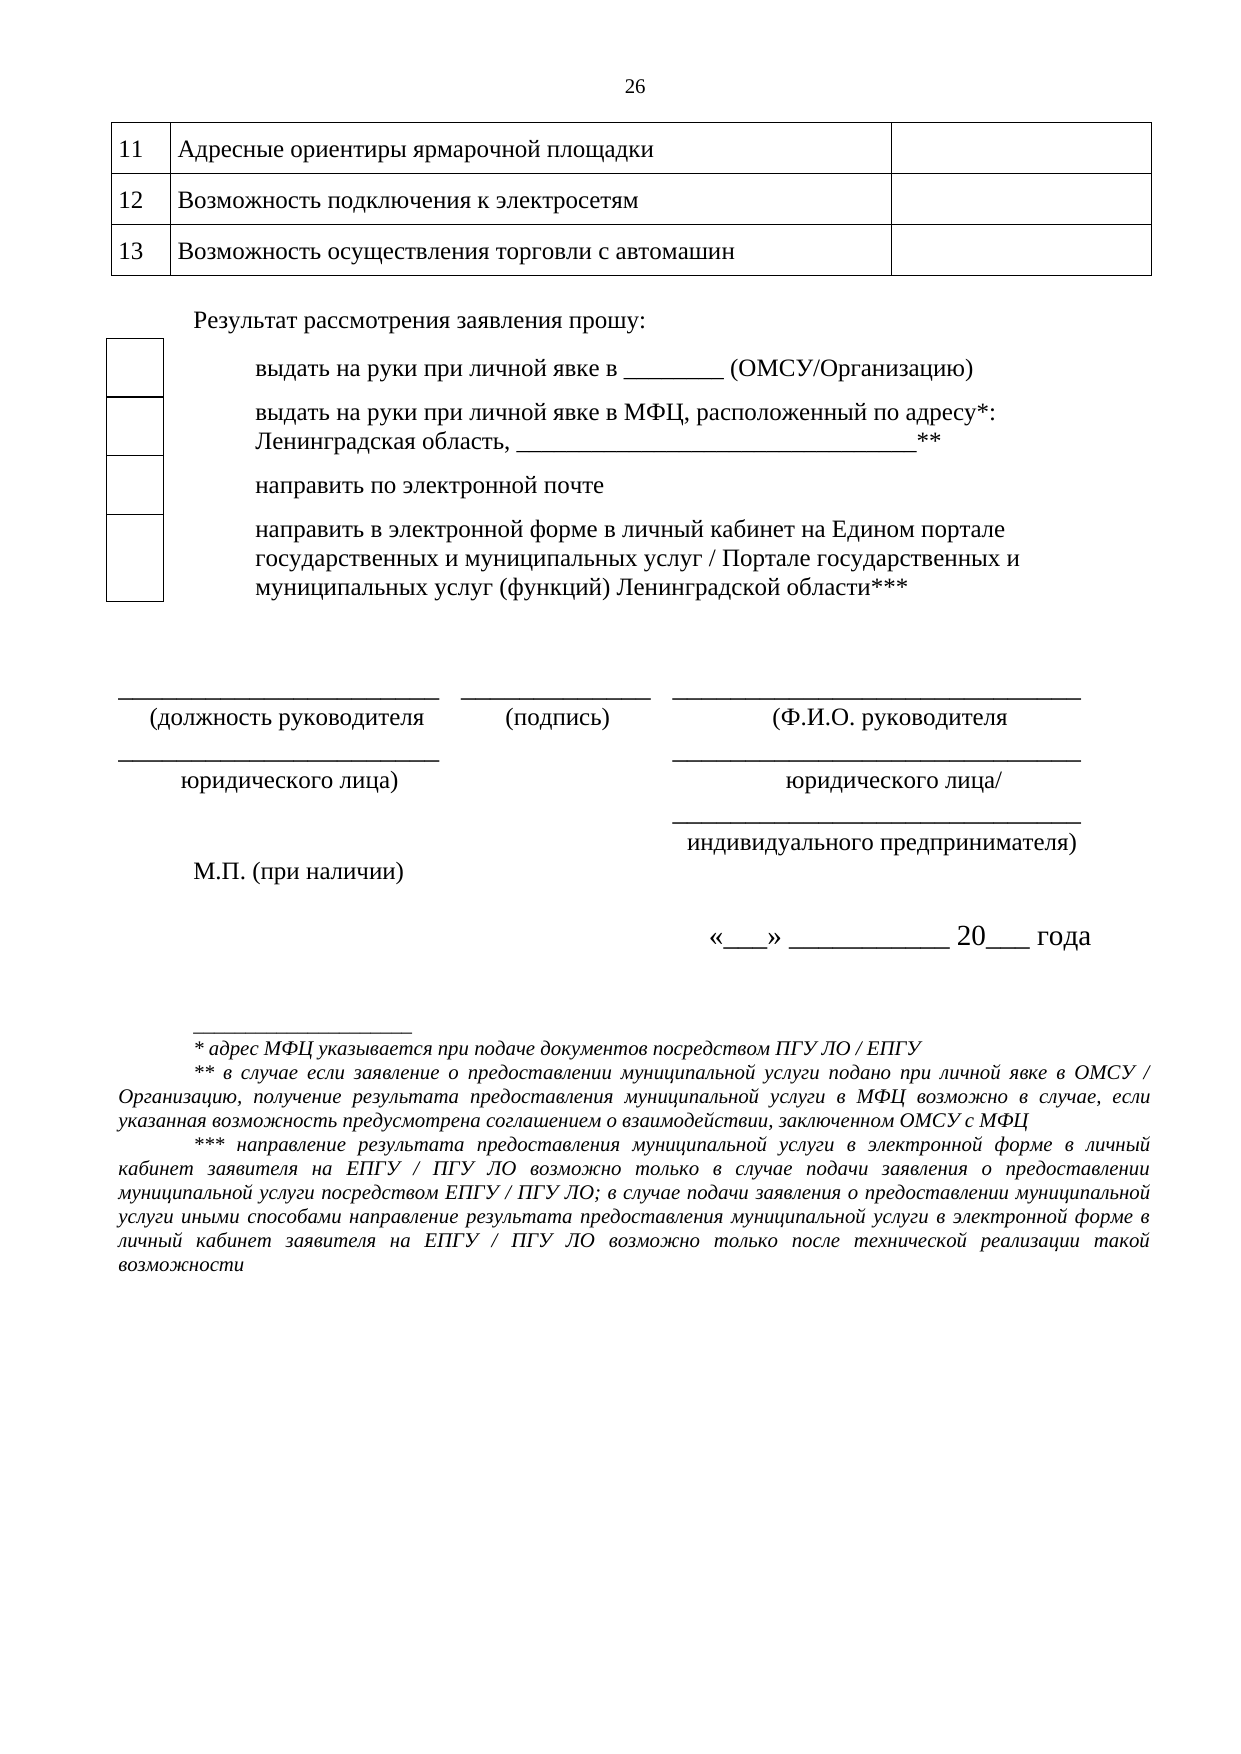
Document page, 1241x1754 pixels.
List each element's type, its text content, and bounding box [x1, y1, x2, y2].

table_cell [107, 456, 163, 513]
table_cell [107, 398, 163, 455]
table_cell выдать на руки при личной явке в МФЦ, расположенный по адресу*: Ленинградская область, ________________________________** [164, 396, 1137, 455]
table_cell Адресные ориентиры ярмарочной площадки [171, 123, 891, 173]
text *** направление результата предоставления муниципальной услуги в электронной форме в личный кабинет заявителя на ЕПГУ / ПГУ ЛО возможно только в случае подачи заявления о предоставлении муниципальной услуги посредством ЕПГУ / ПГУ ЛО; в случае подачи заявления о предоставлении муниципальной услуги иными способами направление результата предоставления муниципальной услуги в электронной форме в личный кабинет заявителя на ЕПГУ / ПГУ ЛО возможно только после технической реализации такой возможности [118, 1132, 1152, 1276]
text (должность руководителя (подпись) (Ф.И.О. руководителя [118, 702, 1152, 731]
table_cell [892, 225, 1151, 275]
text _____________________ [118, 1012, 1152, 1036]
text индивидуального предпринимателя) [118, 827, 1152, 856]
table_cell [892, 123, 1151, 173]
table_cell [107, 515, 163, 601]
text Результат рассмотрения заявления прошу: [118, 305, 1152, 334]
text ______________________ _____________ ____________________________ [118, 669, 1152, 702]
text ____________________________ [118, 793, 1152, 827]
table_cell [892, 174, 1151, 224]
text юридического лица) юридического лица/ [118, 765, 1152, 793]
text * адрес МФЦ указывается при подаче документов посредством ПГУ ЛО / ЕПГУ [118, 1036, 1152, 1060]
text ** в случае если заявление о предоставлении муниципальной услуги подано при личной явке в ОМСУ / Организацию, получение результата предоставления муниципальной услуги в МФЦ возможно в случае, если указанная возможность предусмотрена соглашением о взаимодействии, заключенном ОМСУ с МФЦ [118, 1060, 1152, 1132]
text ______________________ ____________________________ [118, 731, 1152, 765]
text «___» ___________ 20___ года [118, 918, 1152, 952]
table_cell 12 [112, 174, 170, 224]
table_cell Возможность осуществления торговли с автомашин [171, 225, 891, 275]
table_header [107, 339, 163, 396]
table_header выдать на руки при личной явке в ________ (ОМСУ/Организацию) [164, 338, 1137, 396]
table_cell направить в электронной форме в личный кабинет на Едином портале государственных и муниципальных услуг / Портале государственных и муниципальных услуг (функций) Ленинградской области*** [164, 514, 1137, 601]
table_cell 13 [112, 225, 170, 275]
table_cell 11 [112, 123, 170, 173]
table_cell направить по электронной почте [164, 455, 1137, 513]
table_cell Возможность подключения к электросетям [171, 174, 891, 224]
text М.П. (при наличии) [118, 856, 1152, 884]
